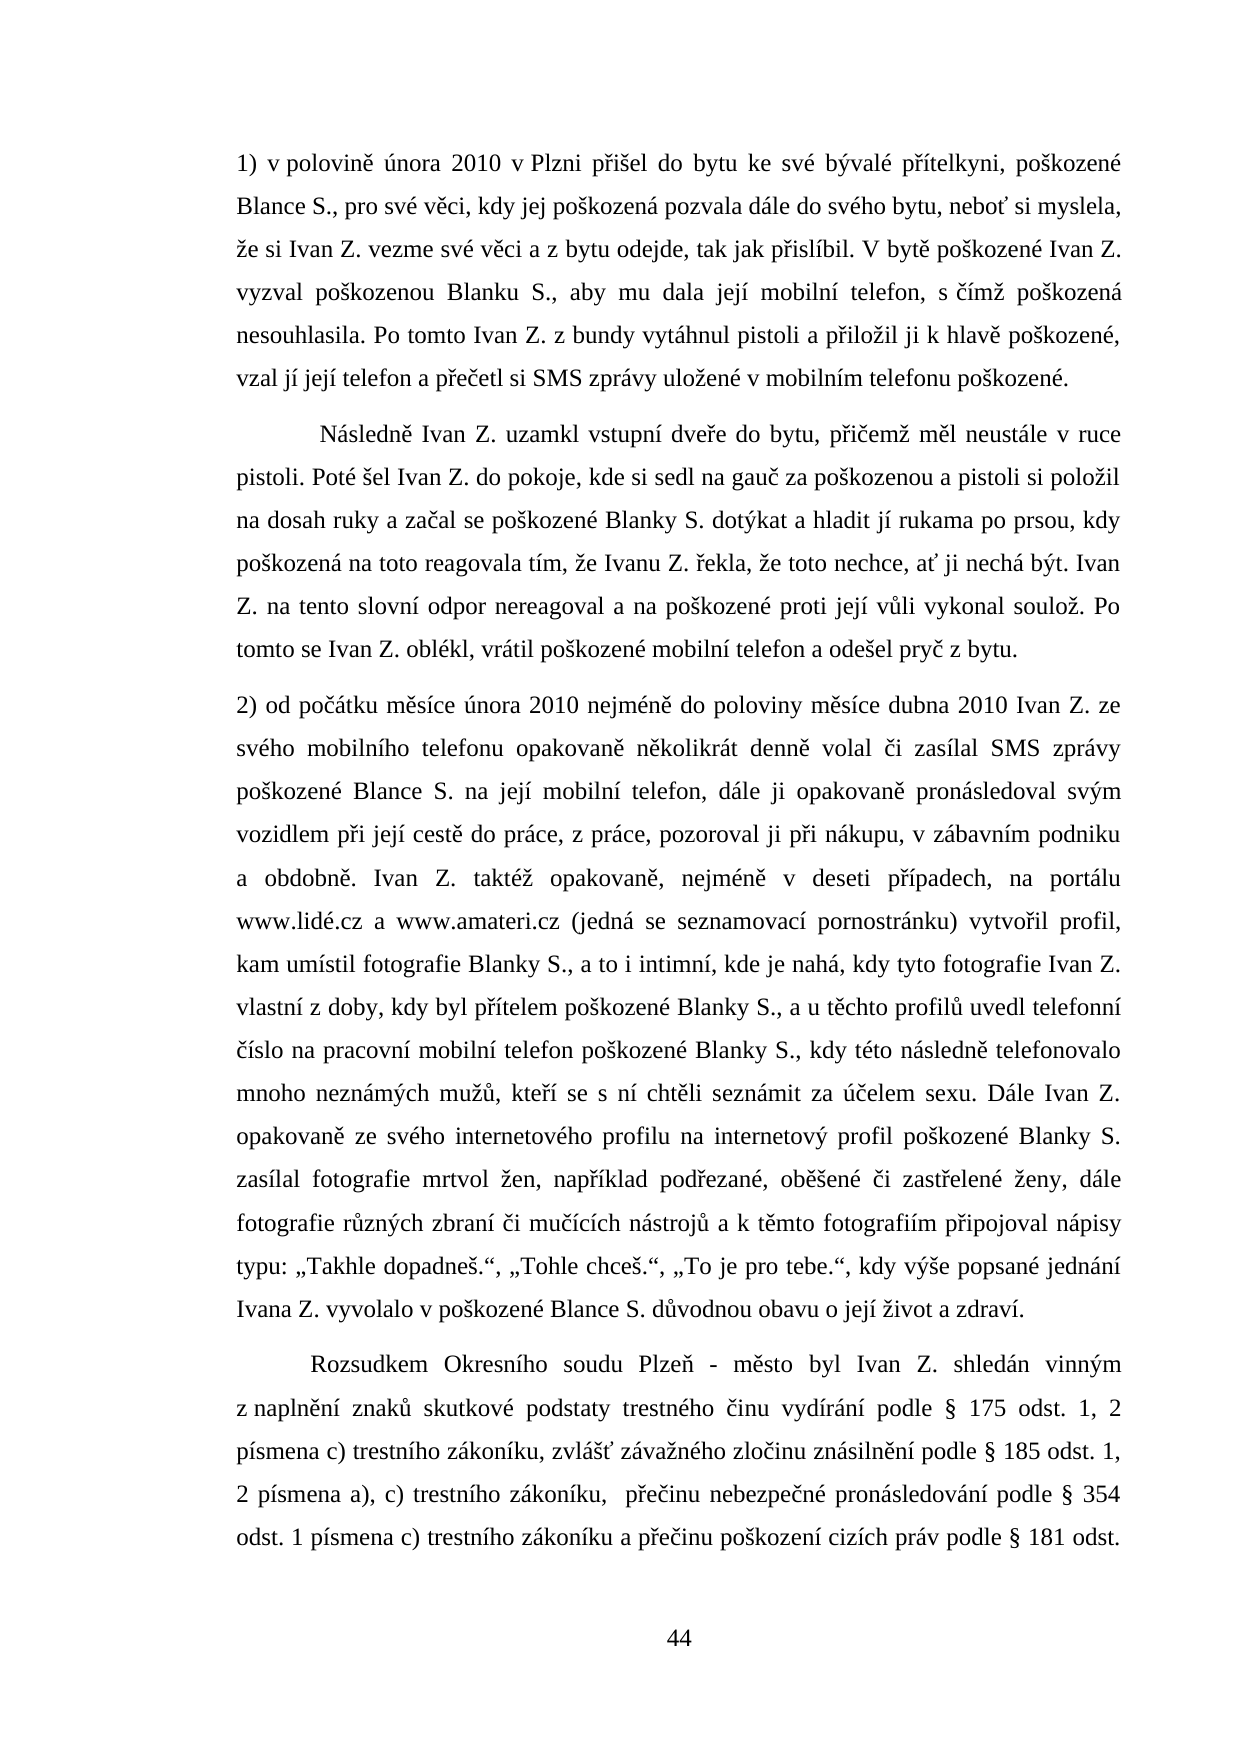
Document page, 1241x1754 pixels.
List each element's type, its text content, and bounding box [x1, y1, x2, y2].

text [236, 1349, 1122, 1551]
text 2) od počátku měsíce února 2010 nejméně do poloviny měsíce dubna 2010 Ivan Z. ze svého mobilního telefonu opakovaně několikrát denně volal či zasílal SMS zprávy poškozené Blance S. na její mobilní telefon, dále ji opakovaně pronásledoval svým vozidlem při její cestě do práce, z práce, pozoroval ji při nákupu, v zábavním podniku a obdobně. Ivan Z. taktéž opakovaně, nejméně v deseti případech, na portálu www.lidé.cz a www.amateri.cz (jedná se seznamovací pornostránku) vytvořil profil, kam umístil fotografie Blanky S., a to i intimní, kde je nahá, kdy tyto fotografie Ivan Z. vlastní z doby, kdy byl přítelem poškozené Blanky S., a u těchto profilů uvedl telefonní číslo na pracovní mobilní telefon poškozené Blanky S., kdy této následně telefonovalo mnoho neznámých mužů, kteří se s ní chtěli seznámit za účelem sexu. Dále Ivan Z. opakovaně ze svého internetového profilu na internetový profil poškozené Blanky S. zasílal fotografie mrtvol žen, například podřezané, oběšené či zastřelené ženy, dále fotografie různých zbraní či mučících nástrojů a k těmto fotografiím připojoval nápisy typu: „Takhle dopadneš.“, „Tohle chceš.“, „To je pro tebe.“, kdy výše popsané jednání Ivana Z. vyvolalo v poškozené Blance S. důvodnou obavu o její život a zdraví. [236, 690, 1122, 1323]
text 1) v polovině února 2010 v Plzni přišel do bytu ke své bývalé přítelkyni, poškozené Blance S., pro své věci, kdy jej poškozená pozvala dále do svého bytu, neboť si myslela, že si Ivan Z. vezme své věci a z bytu odejde, tak jak přislíbil. V bytě poškozené Ivan Z. vyzval poškozenou Blanku S., aby mu dala její mobilní telefon, s čímž poškozená nesouhlasila. Po tomto Ivan Z. z bundy vytáhnul pistoli a přiložil ji k hlavě poškozené, vzal jí její telefon a přečetl si SMS zprávy uložené v mobilním telefonu poškozené. [236, 148, 1122, 392]
text Následně Ivan Z. uzamkl vstupní dveře do bytu, přičemž měl neustále v ruce pistoli. Poté šel Ivan Z. do pokoje, kde si sedl na gauč za poškozenou a pistoli si položil na dosah ruky a začal se poškozené Blanky S. dotýkat a hladit jí rukama po prsou, kdy poškozená na toto reagovala tím, že Ivanu Z. řekla, že toto nechce, ať ji nechá být. Ivan Z. na tento slovní odpor nereagoval a na poškozené proti její vůli vykonal soulož. Po tomto se Ivan Z. oblékl, vrátil poškozené mobilní telefon a odešel pryč z bytu. [236, 419, 1122, 663]
